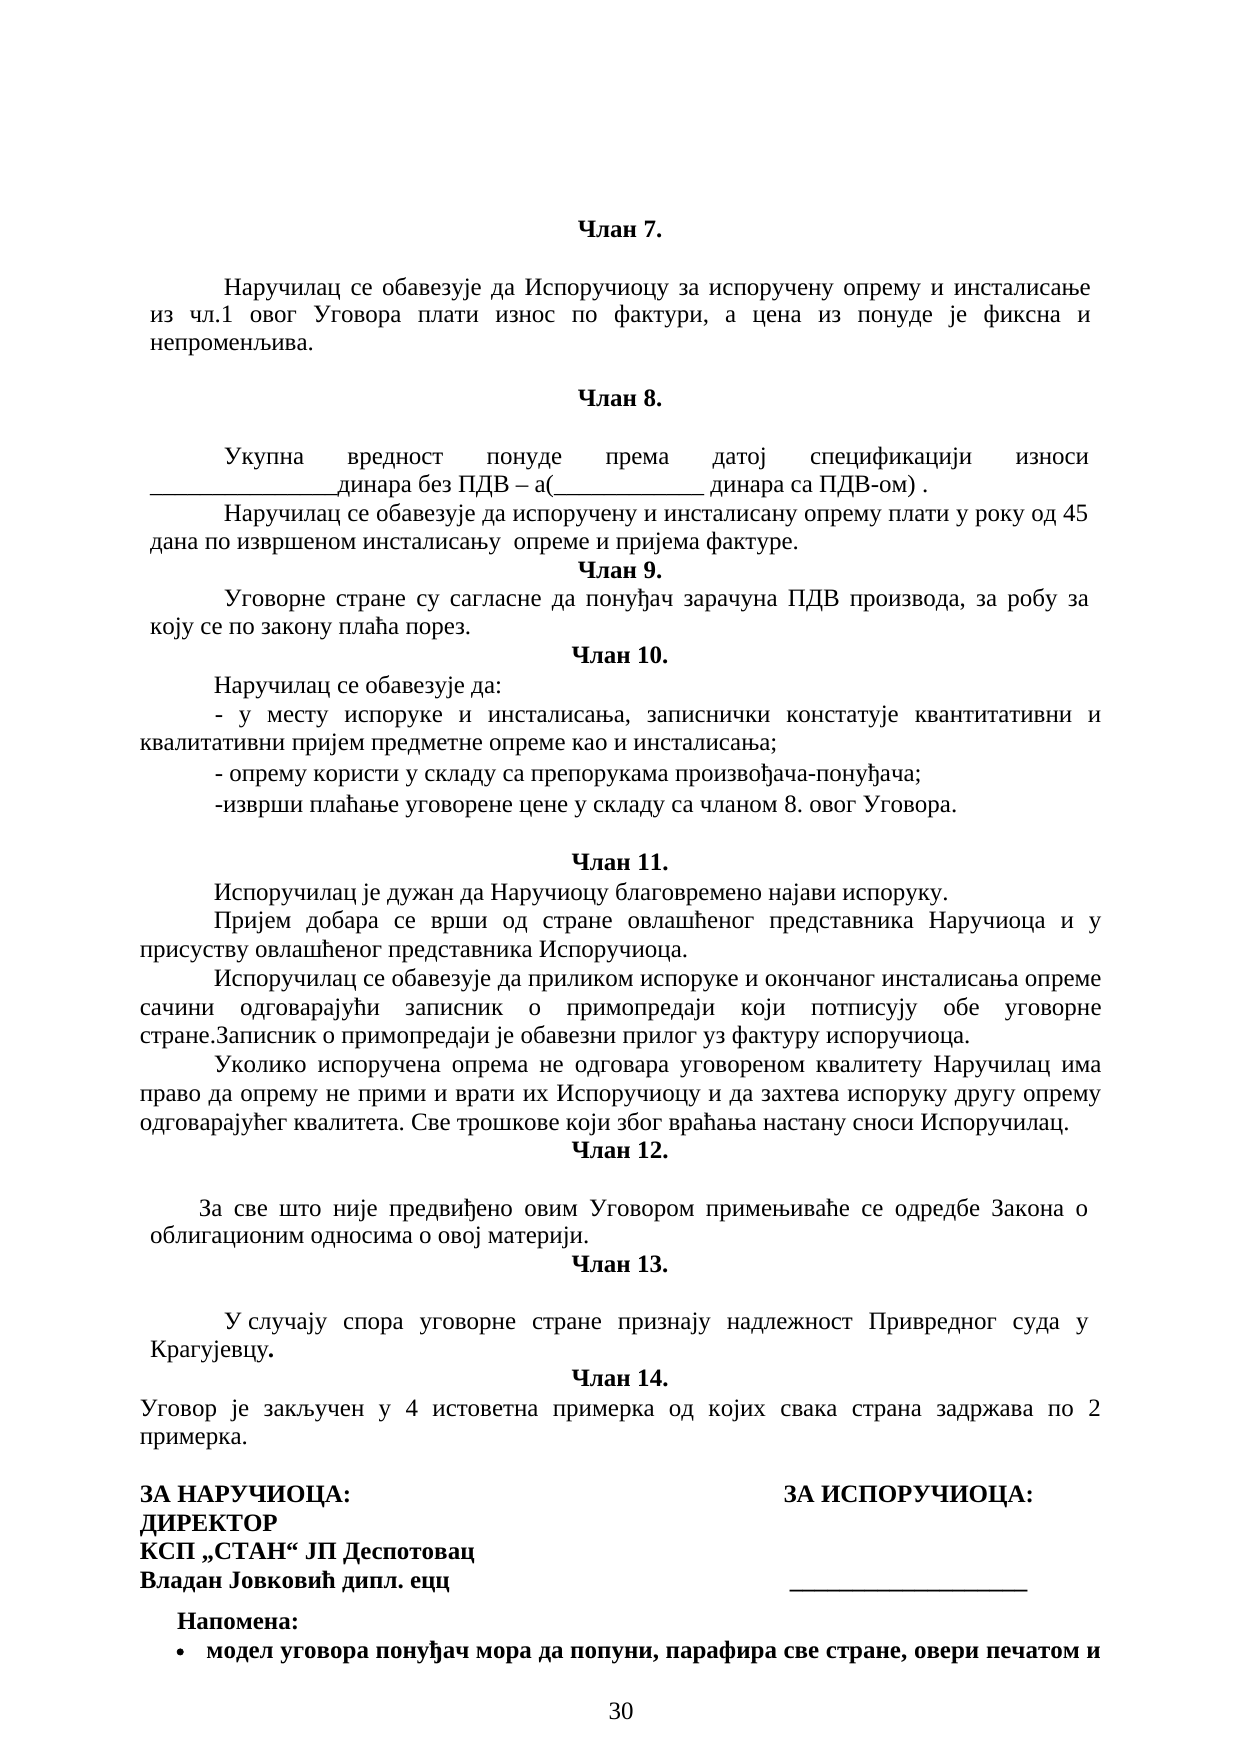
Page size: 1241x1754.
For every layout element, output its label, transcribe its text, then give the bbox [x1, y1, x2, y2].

text Члан 9. [139, 555, 1100, 583]
text Наручилац се обавезује да Испоручиоцу за испоручену опрему и инсталисање из чл.1 овог Уговора плати износ по фактури, а цена из понуде је фиксна и непроменљива. [150, 273, 1092, 356]
text -изврши плаћање уговорене цене у складу са чланом 8. овог Уговора. [139, 789, 1102, 818]
text ДИРЕКТОР [139, 1508, 1102, 1536]
list случају спора уговорне стране признају надлежност Привредног суда у Крагујевцу. [150, 1308, 1089, 1363]
text Члан 13. [139, 1249, 1100, 1278]
text КСП „СТАН“ ЈП Деспотовац [139, 1536, 1102, 1565]
text Члан 14. [139, 1363, 1100, 1392]
text Наручилац се обавезује да: [139, 670, 1102, 699]
text Уговорне стране су сагласне да понуђач зарачуна ПДВ производа, за робу за коју се по закону плаћа порез. [150, 585, 1089, 640]
text Напомена: [177, 1606, 1102, 1635]
text Испоручилац се обавезује да приликом испоруке и окончаног инсталисања опреме сачини одговарајући записник о примопредаји који потписују обе уговорне стране.Записник о примопредаји је обавезни прилог уз фактуру испоручиоца. [139, 963, 1102, 1049]
text - опрему користи у складу са препорукама произвођача-понуђача; [139, 758, 1102, 787]
text - у месту испоруке и инсталисања, записнички констатује квантитативни и квалитативни пријем предметне опреме као и инсталисања; [139, 699, 1102, 756]
text Пријем добара се врши од стране овлашћеног представника Наручиоца и у присуству овлашћеног представника Испоручиоца. [139, 905, 1102, 963]
text Члан 7. [139, 214, 1100, 243]
text Наручилац се обавезује да испоручену и инсталисану опрему плати у року од 45 дана по извршеном инсталисању опреме и пријема фактуре. [150, 500, 1089, 555]
text Члан 11. [139, 847, 1100, 876]
text ЗА НАРУЧИОЦА: ЗА ИСПОРУЧИОЦА: [139, 1479, 1102, 1508]
text Члан 10. [139, 640, 1100, 669]
text Испоручилац је дужан да Наручиоцу благовремено најави испоруку. [139, 877, 1102, 905]
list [177, 1635, 1102, 1664]
text За све што није предвиђено овим Уговором примењиваће се одредбе Закона о облигационим односима о овој материји. [150, 1194, 1089, 1249]
text Уговор је закључен у 4 истоветна примерка од којих свака страна задржава по 2 примерка. [139, 1393, 1102, 1450]
text Члан 12. [139, 1135, 1100, 1164]
text Уколико испоручена опрема не одговара уговореном квалитету Наручилац има право да опрему не прими и врати их Испоручиоцу и да захтева испоруку другу опрему одговарајућег квалитета. Све трошкове који због враћања настану сноси Испоручилац. [139, 1049, 1102, 1135]
text Укупна вредност понуде према датој спецификацији износи _______________динара без ПДВ – а(____________ динара са ПДВ-ом) . [150, 442, 1089, 498]
text Владан Јовковић дипл. ецц ___________________ [139, 1565, 1102, 1594]
text Члан 8. [139, 383, 1100, 412]
